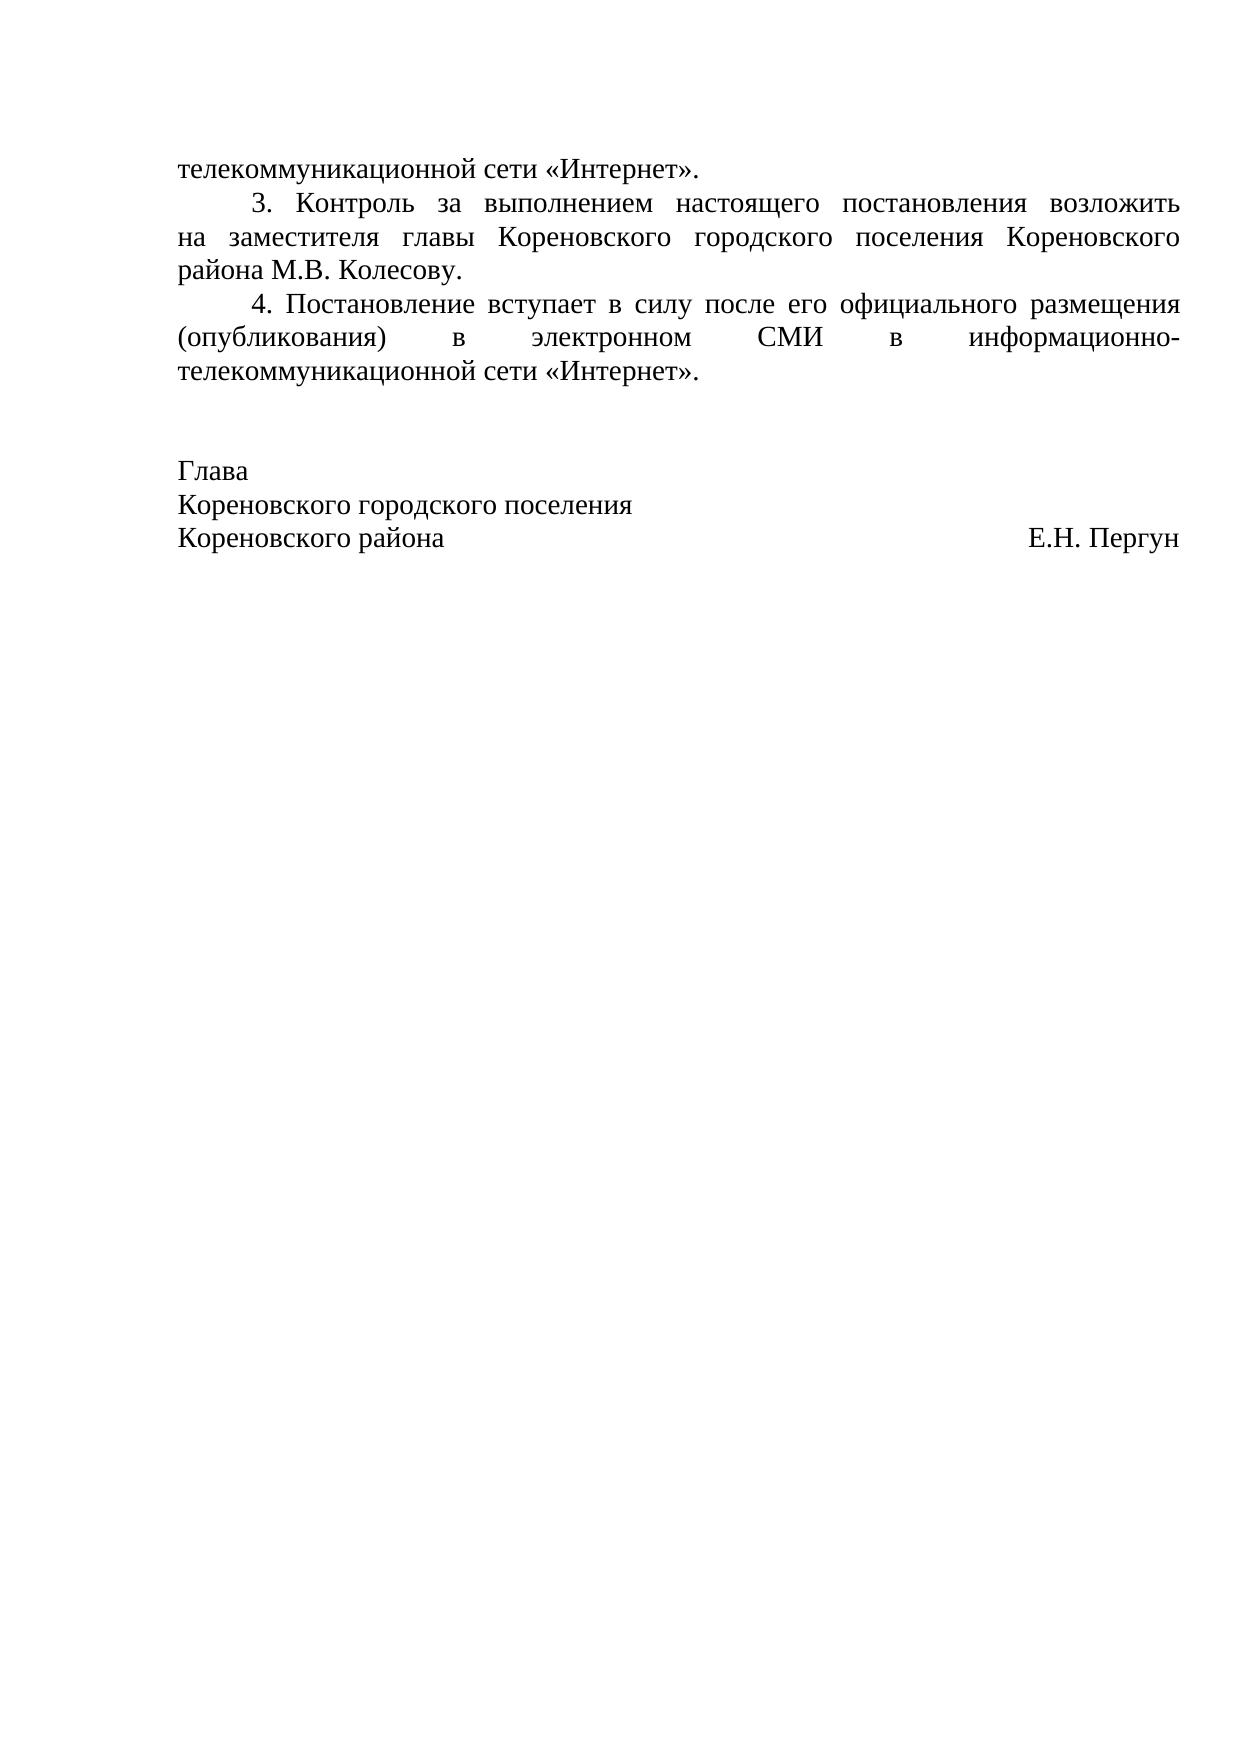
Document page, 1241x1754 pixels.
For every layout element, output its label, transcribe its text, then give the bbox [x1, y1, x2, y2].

text Кореновского городского поселения [177, 487, 1181, 521]
text 4. Постановление вступает в силу после его официального размещения (опубликования) в электронном СМИ в информационно-телекоммуникационной сети «Интернет». [177, 286, 1181, 386]
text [177, 152, 1181, 185]
text Кореновского района Е.Н. Пергун [177, 521, 1181, 554]
text Глава [177, 453, 1181, 487]
text 3. Контроль за выполнением настоящего постановления возложить на заместителя главы Кореновского городского поселения Кореновского района М.В. Колесову. [177, 185, 1181, 286]
